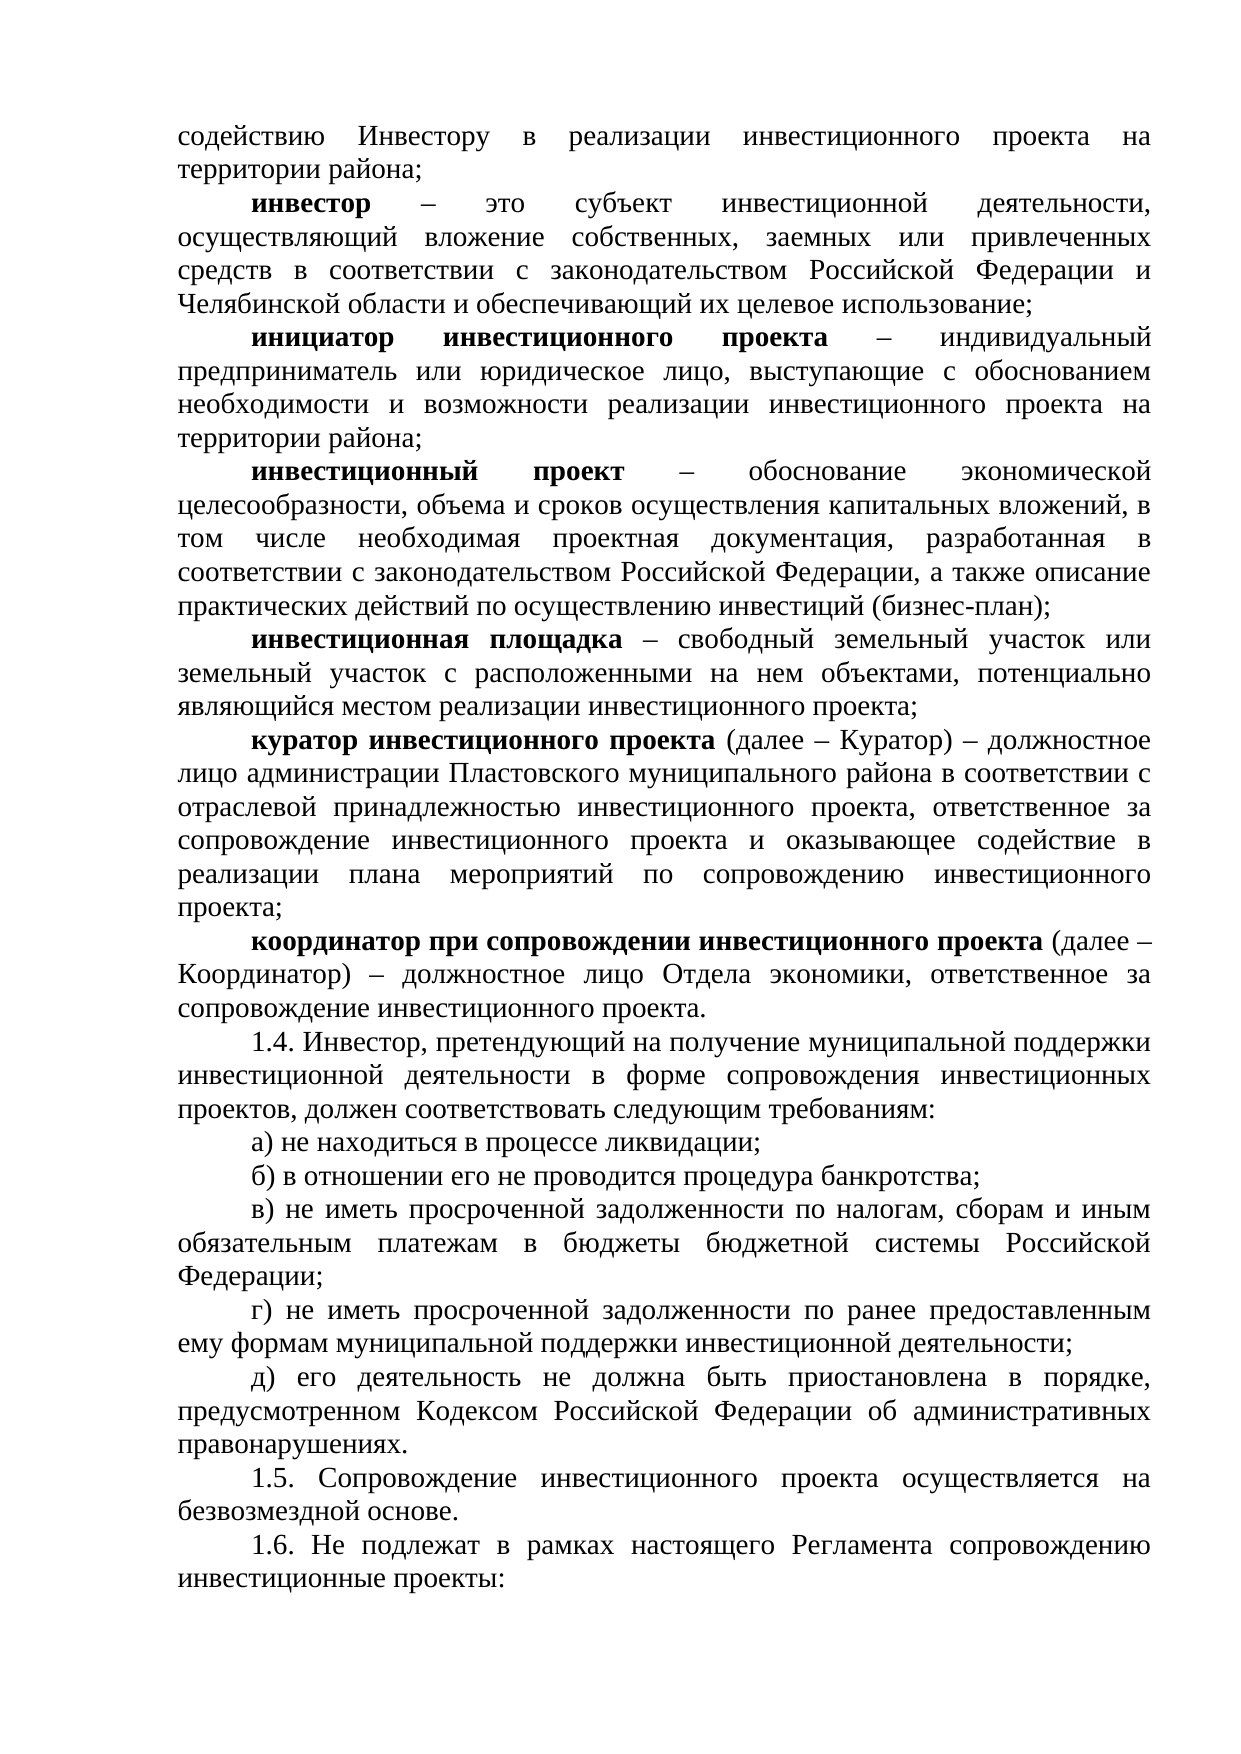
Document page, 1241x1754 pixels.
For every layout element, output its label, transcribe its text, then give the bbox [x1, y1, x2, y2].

text инициатор инвестиционного проекта – индивидуальный предприниматель или юридическое лицо, выступающие с обоснованием необходимости и возможности реализации инвестиционного проекта на территории района; [177, 319, 1152, 453]
text г) не иметь просроченной задолженности по ранее предоставленным ему формам муниципальной поддержки инвестиционной деятельности; [177, 1292, 1152, 1359]
text инвестор – это субъект инвестиционной деятельности, осуществляющий вложение собственных, заемных или привлеченных средств в соответствии с законодательством Российской Федерации и Челябинской области и обеспечивающий их целевое использование; [177, 185, 1152, 319]
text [177, 118, 1152, 185]
text координатор при сопровождении инвестиционного проекта (далее – Координатор) – должностное лицо Отдела экономики, ответственное за сопровождение инвестиционного проекта. [177, 923, 1152, 1024]
text 1.6. Не подлежат в рамках настоящего Регламента сопровождению инвестиционные проекты: [177, 1527, 1152, 1594]
text инвестиционный проект – обоснование экономической целесообразности, объема и сроков осуществления капитальных вложений, в том числе необходимая проектная документация, разработанная в соответствии с законодательством Российской Федерации, а также описание практических действий по осуществлению инвестиций (бизнес-план); [177, 453, 1152, 621]
text инвестиционная площадка – свободный земельный участок или земельный участок с расположенными на нем объектами, потенциально являющийся местом реализации инвестиционного проекта; [177, 621, 1152, 722]
text куратор инвестиционного проекта (далее – Куратор) – должностное лицо администрации Пластовского муниципального района в соответствии с отраслевой принадлежностью инвестиционного проекта, ответственное за сопровождение инвестиционного проекта и оказывающее содействие в реализации плана мероприятий по сопровождению инвестиционного проекта; [177, 722, 1152, 923]
text а) не находиться в процессе ликвидации; [177, 1124, 1152, 1158]
text 1.4. Инвестор, претендующий на получение муниципальной поддержки инвестиционной деятельности в форме сопровождения инвестиционных проектов, должен соответствовать следующим требованиям: [177, 1024, 1152, 1124]
text 1.5. Сопровождение инвестиционного проекта осуществляется на безвозмездной основе. [177, 1460, 1152, 1527]
text в) не иметь просроченной задолженности по налогам, сборам и иным обязательным платежам в бюджеты бюджетной системы Российской Федерации; [177, 1191, 1152, 1292]
text д) его деятельность не должна быть приостановлена в порядке, предусмотренном Кодексом Российской Федерации об административных правонарушениях. [177, 1359, 1152, 1460]
text б) в отношении его не проводится процедура банкротства; [177, 1158, 1152, 1191]
